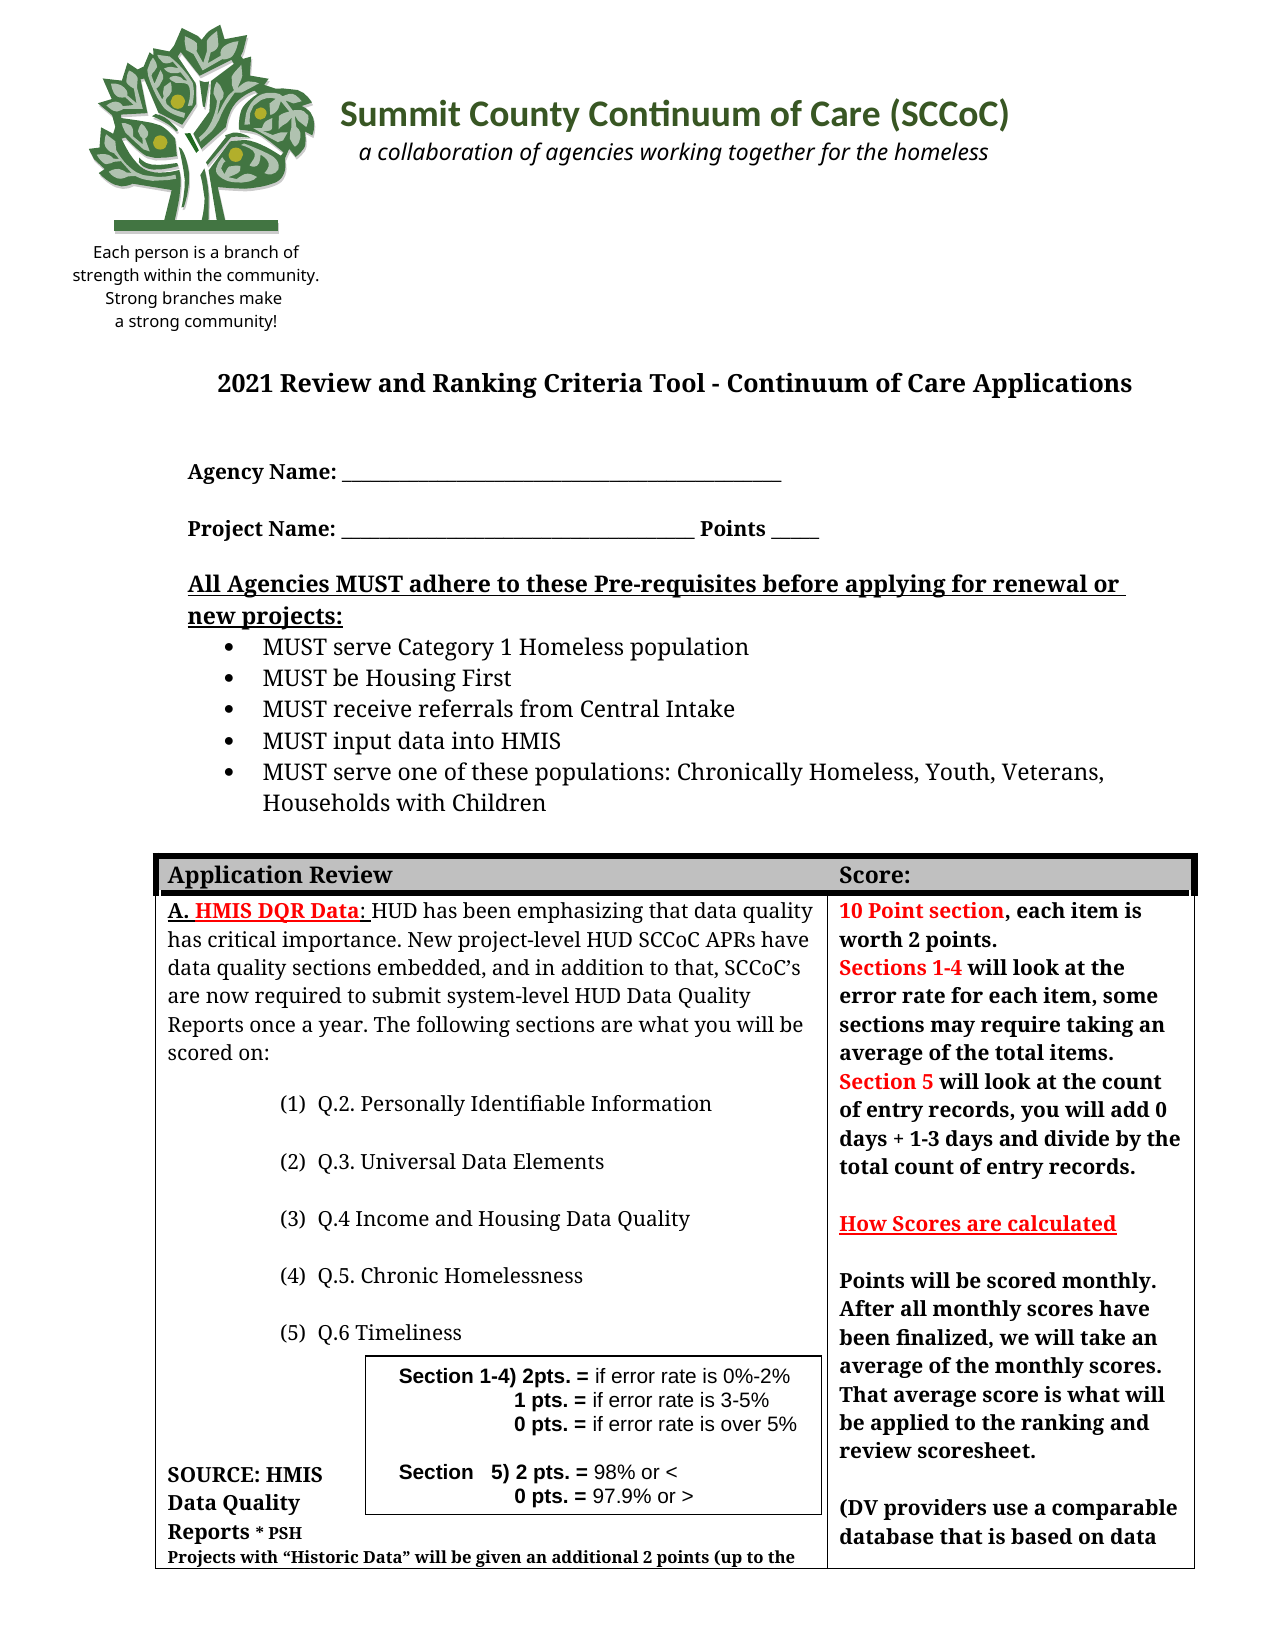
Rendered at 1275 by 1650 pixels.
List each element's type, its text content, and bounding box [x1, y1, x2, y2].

list MUST be Housing First [225, 662, 1162, 693]
list MUST serve Category 1 Homeless population [225, 631, 1162, 662]
text All Agencies MUST adhere to these Pre-requisites before applying for renewal or new projects: [187, 568, 1162, 631]
table_header Application Review [159, 859, 827, 890]
title 2021 Review and Ranking Criteria Tool - Continuum of Care Applications [187, 366, 1162, 400]
list MUST receive referrals from Central Intake [225, 693, 1162, 725]
text Project Name: _____________________________________ Points _____ [187, 514, 1162, 542]
text Agency Name: ______________________________________________ [187, 457, 1162, 485]
list MUST serve one of these populations: Chronically Homeless, Youth, Veterans, Households with Children [225, 756, 1162, 818]
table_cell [156, 890, 827, 1568]
list MUST input data into HMIS [225, 725, 1162, 756]
table_header Score: [827, 859, 1191, 890]
